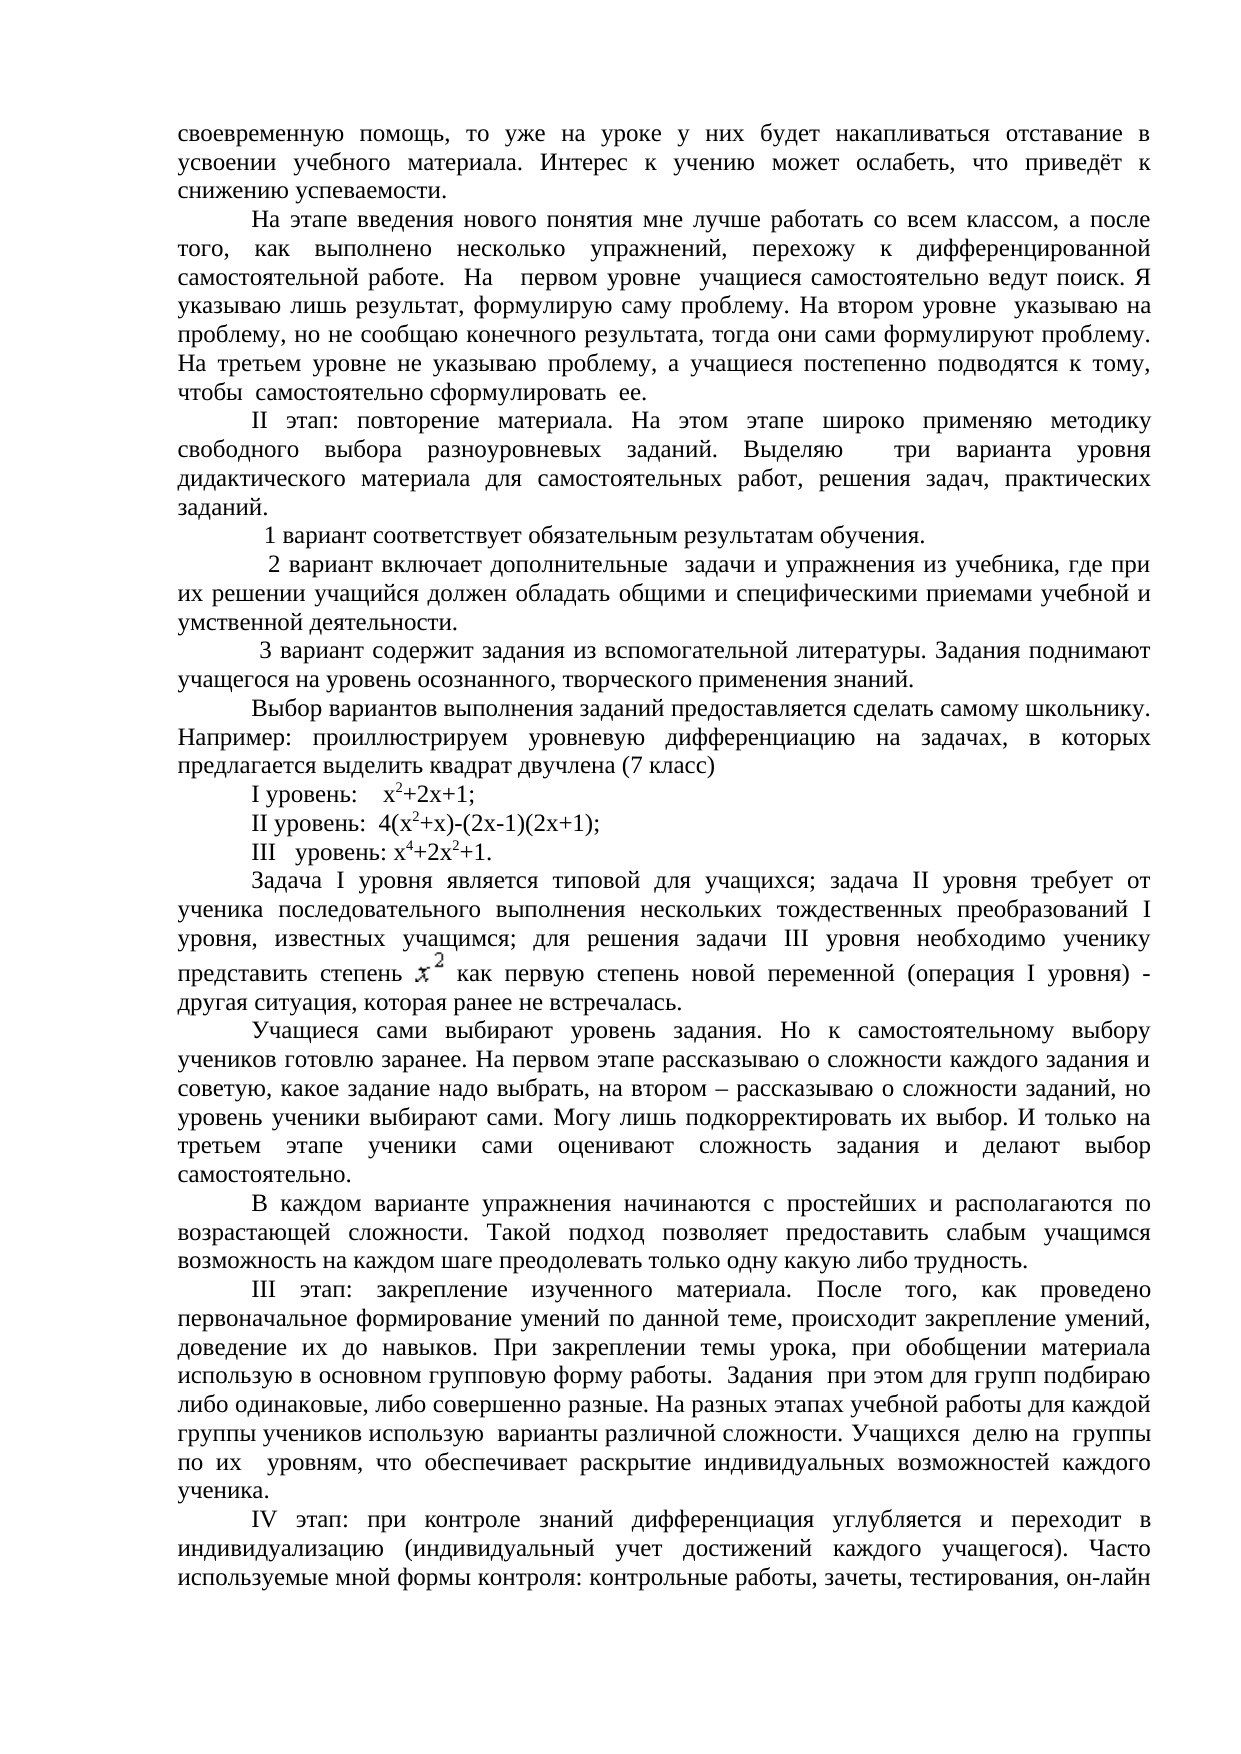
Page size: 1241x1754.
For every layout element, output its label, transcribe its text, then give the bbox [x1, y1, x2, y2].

text Выбор вариантов выполнения заданий предоставляется сделать самому школьнику. Например: проиллюстрируем уровневую дифференциацию на задачах, в которых предлагается выделить квадрат двучлена (7 класс) [177, 693, 1152, 779]
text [177, 118, 1152, 204]
text 3 вариант содержит задания из вспомогательной литературы. Задания поднимают учащегося на уровень осознанного, творческого применения знаний. [177, 636, 1152, 693]
text На этапе введения нового понятия мне лучше работать со всем классом, а после того, как выполнено несколько упражнений, перехожу к дифференцированной самостоятельной работе. На первом уровне учащиеся самостоятельно ведут поиск. Я указываю лишь результат, формулирую саму проблему. На втором уровне указываю на проблему, но не сообщаю конечного результата, тогда они сами формулируют проблему. На третьем уровне не указываю проблему, а учащиеся постепенно подводятся к тому, чтобы самостоятельно сформулировать ее. [177, 204, 1152, 406]
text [177, 1504, 1152, 1591]
text Задача I уровня является типовой для учащихся; задача II уровня требует от ученика последовательного выполнения нескольких тождественных преобразований I уровня, известных учащимся; для решения задачи III уровня необходимо ученику представить степень как первую степень новой переменной (операция I уровня) - другая ситуация, которая ранее не встречалась. [177, 866, 1152, 1016]
text I уровень: x2+2x+1; [177, 779, 1152, 808]
text В каждом варианте упражнения начинаются с простейших и располагаются по возрастающей сложности. Такой подход позволяет предоставить слабым учащимся возможность на каждом шаге преодолевать только одну какую либо трудность. [177, 1188, 1152, 1274]
text 2 вариант включает дополнительные задачи и упражнения из учебника, где при их решении учащийся должен обладать общими и специфическими приемами учебной и умственной деятельности. [177, 549, 1152, 636]
text II этап: повторение материала. На этом этапе широко применяю методику свободного выбора разноуровневых заданий. Выделяю три варианта уровня дидактического материала для самостоятельных работ, решения задач, практических заданий. [177, 406, 1152, 521]
text III уровень: x4+2x2+1. [177, 837, 1152, 866]
text 1 вариант соответствует обязательным результатам обучения. [177, 521, 1152, 549]
text Учащиеся сами выбирают уровень задания. Но к самостоятельному выбору учеников готовлю заранее. На первом этапе рассказываю о сложности каждого задания и советую, какое задание надо выбрать, на втором – рассказываю о сложности заданий, но уровень ученики выбирают сами. Могу лишь подкорректировать их выбор. И только на третьем этапе ученики сами оценивают сложность задания и делают выбор самостоятельно. [177, 1016, 1152, 1188]
text II уровень: 4(x2+x)-(2x-1)(2x+1); [177, 808, 1152, 837]
text III этап: закрепление изученного материала. После того, как проведено первоначальное формирование умений по данной теме, происходит закрепление умений, доведение их до навыков. При закреплении темы урока, при обобщении материала использую в основном групповую форму работы. Задания при этом для групп подбираю либо одинаковые, либо совершенно разные. На разных этапах учебной работы для каждой группы учеников использую варианты различной сложности. Учащихся делю на группы по их уровням, что обеспечивает раскрытие индивидуальных возможностей каждого ученика. [177, 1274, 1152, 1504]
picture [414, 951, 445, 982]
